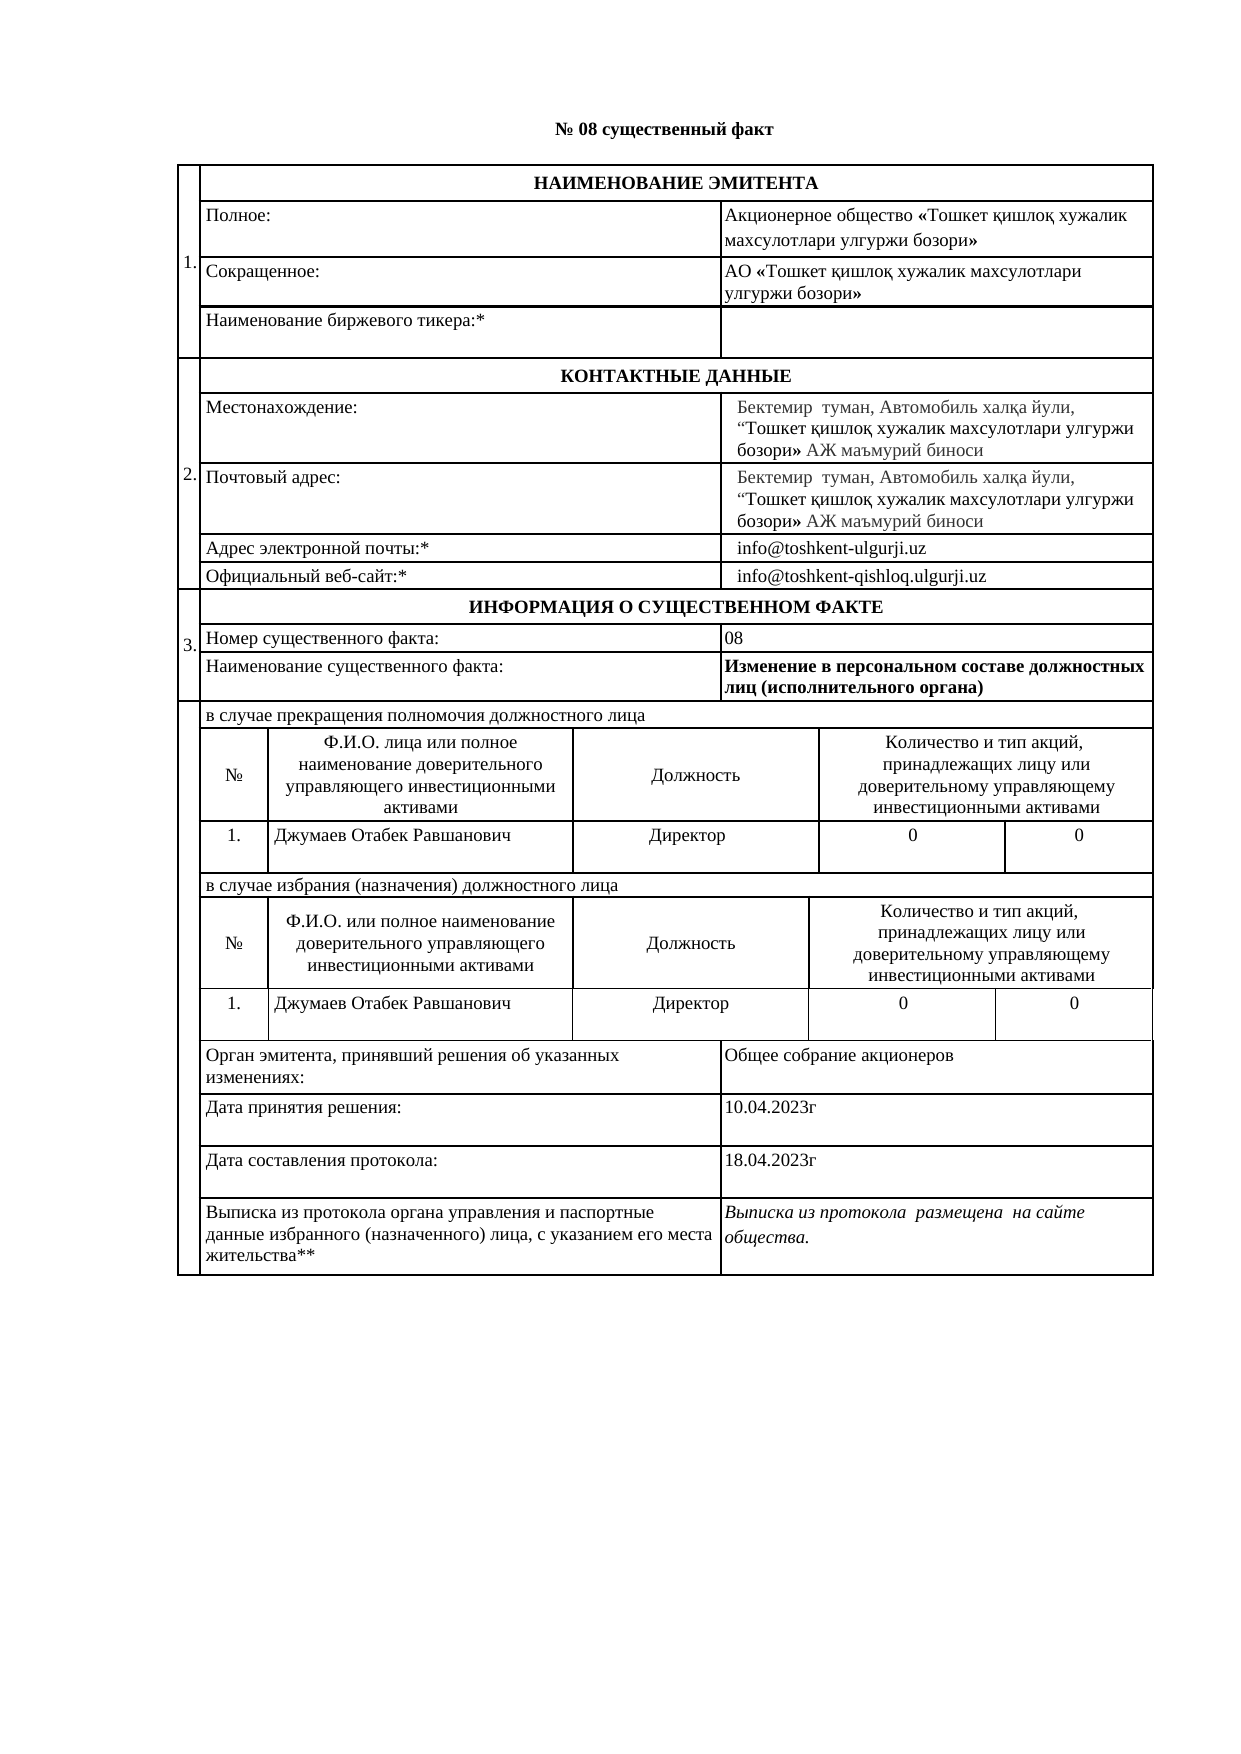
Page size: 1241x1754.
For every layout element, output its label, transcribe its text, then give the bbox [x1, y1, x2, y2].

table_cell Почтовый адрес: [201, 464, 720, 533]
text № 08 существенный факт [177, 118, 1152, 140]
table_cell Акционерное общество «Тошкет қишлоқ хужалик махсулотлари улгуржи бозори» [722, 202, 1152, 256]
table_cell Ф.И.О. или полное наименование доверительного управляющего инвестиционными активами [269, 898, 572, 988]
table_cell Джумаев Отабек Равшанович [269, 989, 572, 1040]
table_cell Адрес электронной почты:* [201, 535, 720, 561]
table_cell Директор [573, 989, 808, 1040]
table_cell в случае избрания (назначения) должностного лица [201, 874, 1152, 896]
table_cell Должность [574, 898, 808, 988]
table_cell Директор [574, 822, 818, 872]
table_cell 18.04.2023г [722, 1147, 1152, 1197]
table_cell Номер существенного факта: [201, 625, 720, 651]
table_cell Ф.И.О. лица или полное наименование доверительного управляющего инвестиционными активами [269, 729, 572, 819]
table_cell Должность [574, 729, 818, 819]
table_cell КОНТАКТНЫЕ ДАННЫЕ [201, 359, 1152, 392]
table_cell 08 [722, 625, 1152, 651]
table_cell Количество и тип акций, принадлежащих лицу или доверительному управляющему инвестиционными активами [820, 729, 1152, 819]
table_header 1. [179, 166, 199, 357]
table_cell 3. [179, 590, 199, 700]
table_cell Общее собрание акционеров [722, 1040, 1152, 1092]
table_cell Дата составления протокола: [201, 1147, 720, 1197]
table_cell 0 [996, 988, 1152, 1040]
table_cell Бектемир туман, Автомобиль халқа йули, “Тошкет қишлоқ хужалик махсулотлари улгуржи бозори» АЖ маъмурий биноси [722, 464, 1152, 533]
table_cell Наименование существенного факта: [201, 653, 720, 700]
table_cell [179, 702, 199, 1274]
table_cell [722, 308, 1152, 357]
table_cell 2. [179, 359, 199, 588]
table_cell Местонахождение: [201, 394, 720, 462]
table_cell 0 [809, 989, 995, 1040]
table_cell Сокращенное: [201, 258, 720, 305]
table_cell 1. [201, 989, 268, 1040]
table_cell Изменение в персональном составе должностных лиц (исполнительного органа) [722, 653, 1152, 700]
table_cell Полное: [201, 202, 720, 256]
table_cell Наименование биржевого тикера:* [201, 308, 720, 357]
table_cell info@toshkent-ulgurji.uz [722, 535, 1152, 561]
table_cell Выписка из протокола органа управления и паспортные данные избранного (назначенного) лица, с указанием его места жительства** [201, 1199, 720, 1274]
table_header НАИМЕНОВАНИЕ ЭМИТЕНТА [201, 166, 1152, 200]
table_cell № [201, 898, 267, 988]
table_cell info@toshkent-qishloq.ulgurji.uz [722, 563, 1152, 588]
table_cell АО «Тошкет қишлоқ хужалик махсулотлари улгуржи бозори» [722, 258, 1152, 305]
table_cell 0 [1006, 822, 1152, 872]
table_cell в случае прекращения полномочия должностного лица [201, 702, 1152, 727]
table_cell № [201, 729, 267, 819]
table_cell Орган эмитента, принявший решения об указанных изменениях: [201, 1041, 720, 1092]
table_cell Официальный веб-сайт:* [201, 563, 720, 588]
table_cell Бектемир туман, Автомобиль халқа йули, “Тошкет қишлоқ хужалик махсулотлари улгуржи бозори» АЖ маъмурий биноси [722, 394, 1152, 462]
table_cell 1. [201, 822, 267, 872]
table_cell Дата принятия решения: [201, 1095, 720, 1145]
table_cell 0 [820, 822, 1004, 872]
table_cell ИНФОРМАЦИЯ О СУЩЕСТВЕННОМ ФАКТЕ [201, 590, 1152, 623]
table_cell Выписка из протокола размещена на сайте общества. [722, 1199, 1152, 1274]
table_cell 10.04.2023г [722, 1095, 1152, 1145]
table_cell Джумаев Отабек Равшанович [269, 822, 572, 872]
table_cell Количество и тип акций, принадлежащих лицу или доверительному управляющему инвестиционными активами [810, 898, 1152, 988]
